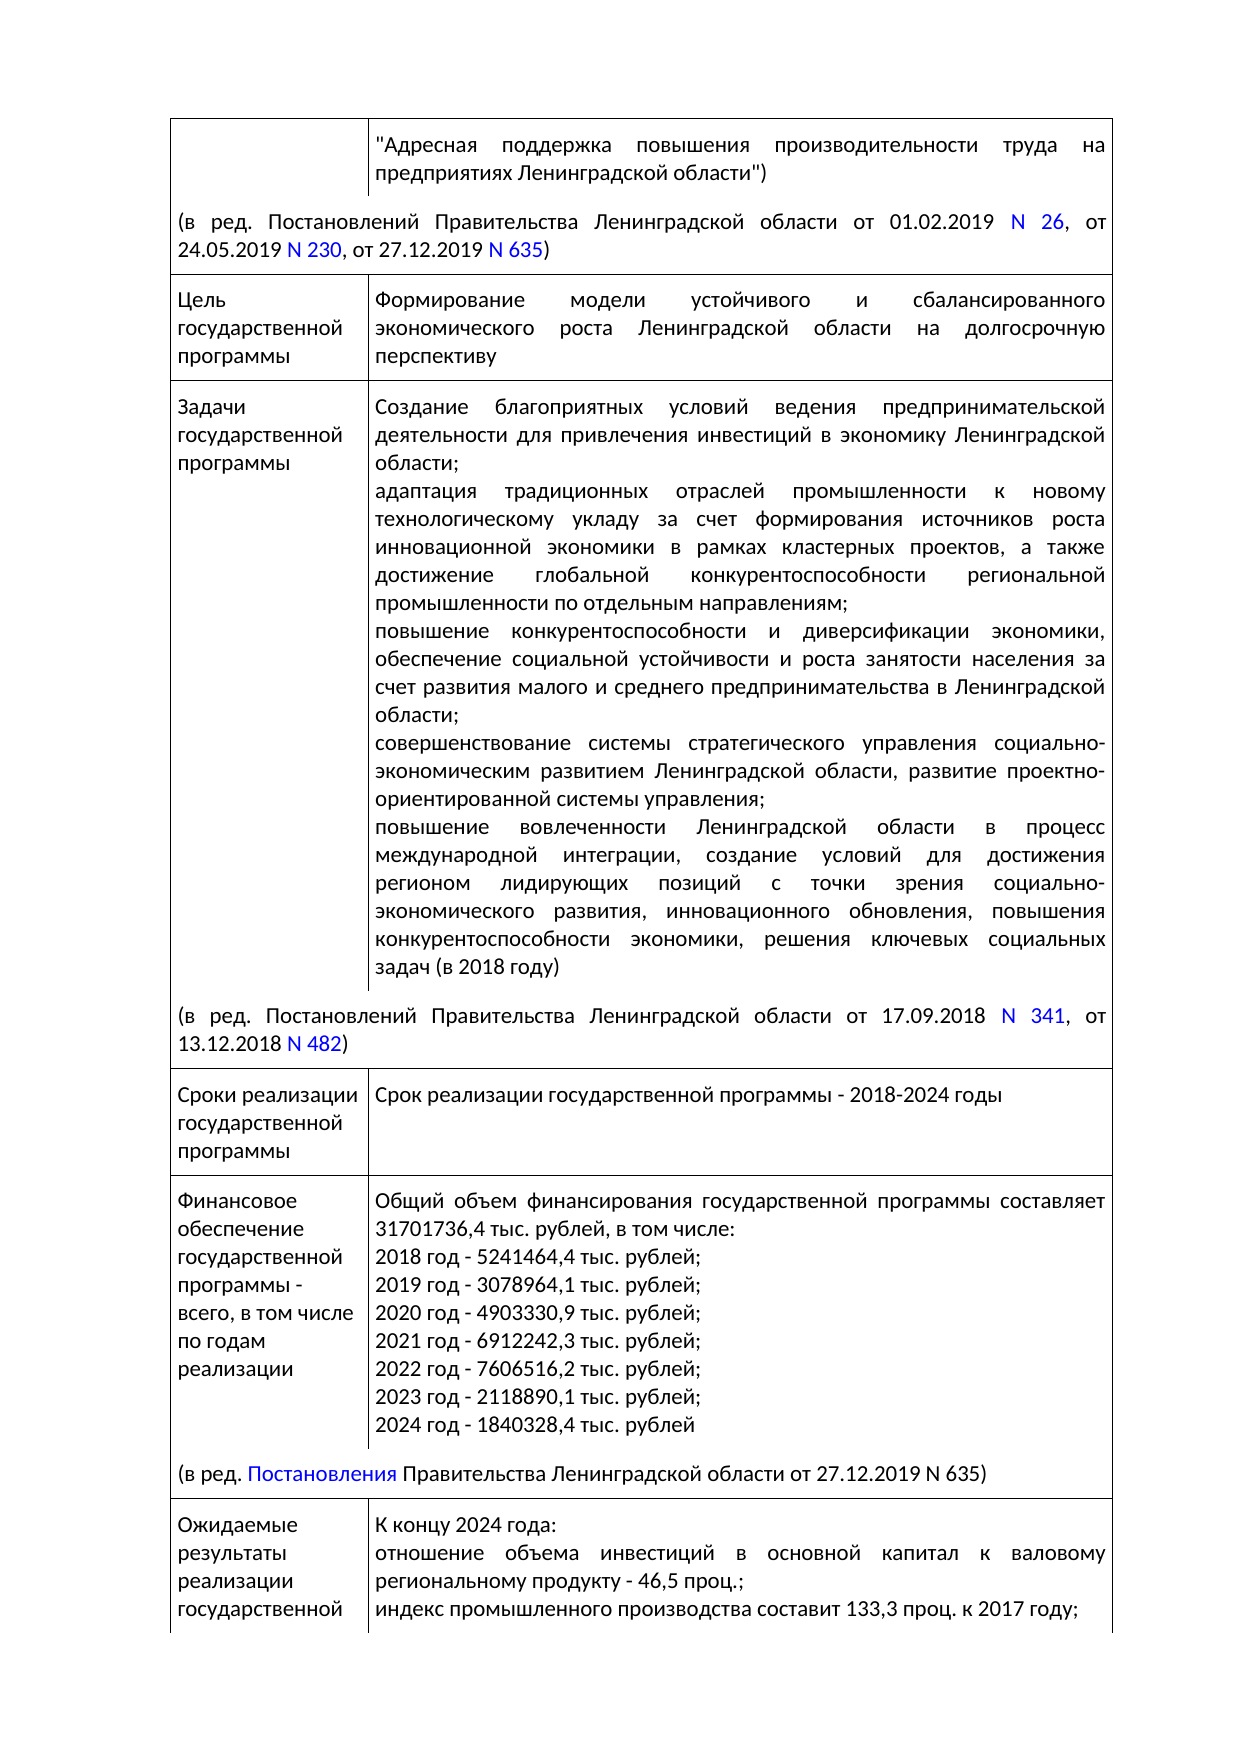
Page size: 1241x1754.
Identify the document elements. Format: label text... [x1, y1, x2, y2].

table_cell Задачи государственной программы [171, 381, 368, 991]
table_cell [171, 119, 368, 196]
table_cell Формирование модели устойчивого и сбалансированного экономического роста Ленинградской области на долгосрочную перспективу [369, 275, 1112, 380]
table_cell Сроки реализации государственной программы [171, 1069, 368, 1174]
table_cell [369, 1499, 1112, 1633]
table_cell Создание благоприятных условий ведения предпринимательской деятельности для привлечения инвестиций в экономику Ленинградской области; адаптация традиционных отраслей промышленности к новому технологическому укладу за счет формирования источников роста инновационной экономики в рамках кластерных проектов, а также достижение глобальной конкурентоспособности региональной промышленности по отдельным направлениям; повышение конкурентоспособности и диверсификации экономики, обеспечение социальной устойчивости и роста занятости населения за счет развития малого и среднего предпринимательства в Ленинградской области; совершенствование системы стратегического управления социально-экономическим развитием Ленинградской области, развитие проектно-ориентированной системы управления; повышение вовлеченности Ленинградской области в процесс международной интеграции, создание условий для достижения регионом лидирующих позиций с точки зрения социально-экономического развития, инновационного обновления, повышения конкурентоспособности экономики, решения ключевых социальных задач (в 2018 году) [369, 381, 1112, 991]
table_cell Срок реализации государственной программы - 2018-2024 годы [369, 1069, 1112, 1174]
table_cell Цель государственной программы [171, 275, 368, 380]
table_cell Финансовое обеспечение государственной программы - всего, в том числе по годам реализации [171, 1176, 368, 1449]
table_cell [369, 119, 1112, 196]
table_cell (в ред. Постановлений Правительства Ленинградской области от 17.09.2018 N 341, от 13.12.2018 N 482) [171, 991, 1112, 1068]
table_cell (в ред. Постановлений Правительства Ленинградской области от 01.02.2019 N 26, от 24.05.2019 N 230, от 27.12.2019 N 635) [171, 196, 1112, 274]
table_cell (в ред. Постановления Правительства Ленинградской области от 27.12.2019 N 635) [171, 1449, 1112, 1498]
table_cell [171, 1499, 368, 1633]
table_cell Общий объем финансирования государственной программы составляет 31701736,4 тыс. рублей, в том числе: 2018 год - 5241464,4 тыс. рублей; 2019 год - 3078964,1 тыс. рублей; 2020 год - 4903330,9 тыс. рублей; 2021 год - 6912242,3 тыс. рублей; 2022 год - 7606516,2 тыс. рублей; 2023 год - 2118890,1 тыс. рублей; 2024 год - 1840328,4 тыс. рублей [369, 1176, 1112, 1449]
